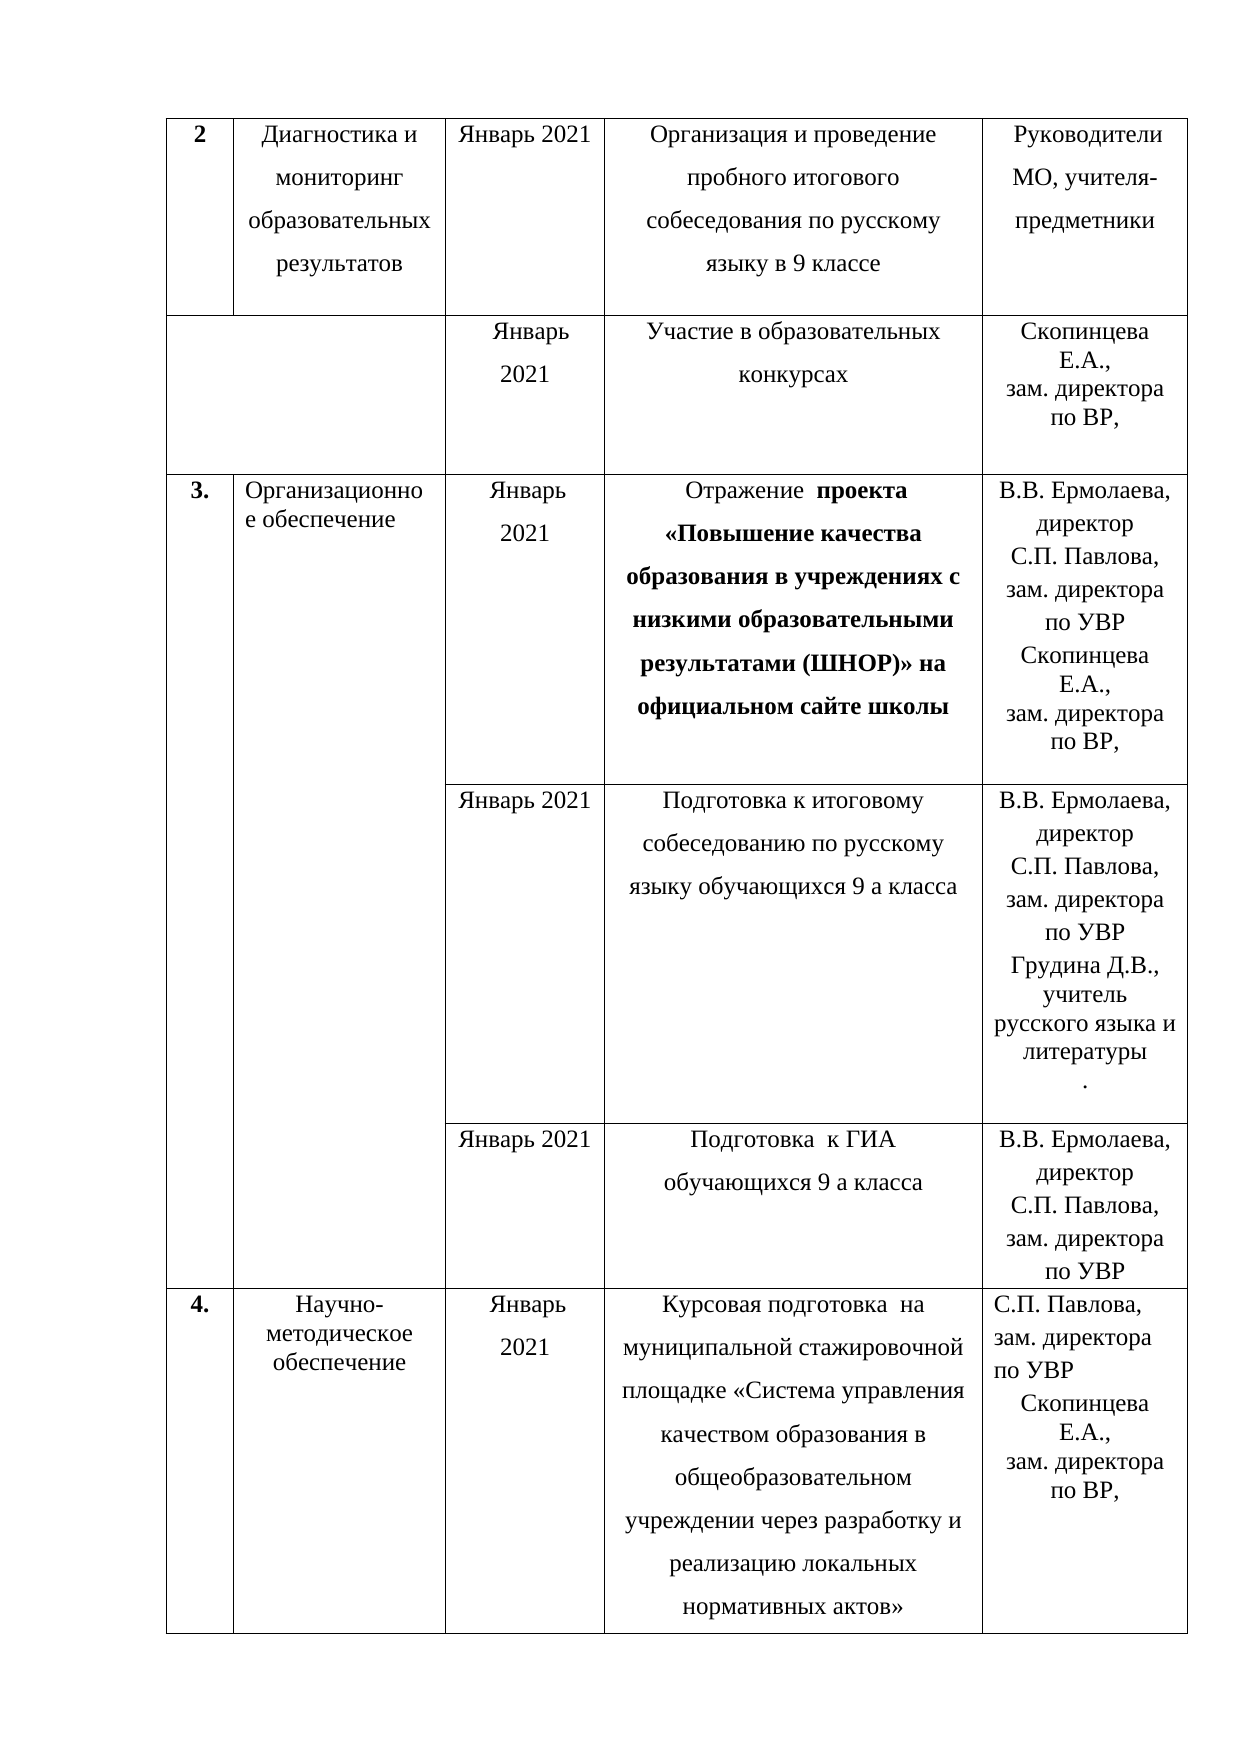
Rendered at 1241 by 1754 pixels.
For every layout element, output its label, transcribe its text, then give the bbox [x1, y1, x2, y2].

table_cell Январь 2021 [446, 1124, 604, 1288]
table_cell 2 [167, 119, 233, 315]
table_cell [605, 1289, 982, 1633]
table_cell Январь 2021 [446, 785, 604, 1123]
table_cell Январь 2021 [446, 1289, 604, 1633]
table_cell Январь 2021 [446, 119, 604, 315]
table_cell Диагностика и мониторинг образовательных результатов [234, 119, 445, 315]
table_cell Январь 2021 [446, 316, 604, 474]
table_cell 4. [167, 1289, 233, 1633]
table_cell [167, 316, 445, 474]
table_cell 3. [167, 475, 233, 1288]
table_cell Организация и проведение пробного итогового собеседования по русскому языку в 9 классе [605, 119, 982, 315]
table_cell Участие в образовательных конкурсах [605, 316, 982, 474]
table_cell Скопинцева Е.А., зам. директора по ВР, [983, 316, 1187, 474]
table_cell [234, 1289, 445, 1633]
table_cell Организационное обеспечение [234, 475, 445, 1288]
table_cell В.В. Ермолаева, директор С.П. Павлова, зам. директора по УВР [983, 1124, 1187, 1288]
table_cell Руководители МО, учителя-предметники [983, 119, 1187, 315]
table_cell В.В. Ермолаева, директор С.П. Павлова, зам. директора по УВР Грудина Д.В., учитель русского языка и литературы . [983, 785, 1187, 1123]
table_cell Подготовка к итоговому собеседованию по русскому языку обучающихся 9 а класса [605, 785, 982, 1123]
table_cell В.В. Ермолаева, директор С.П. Павлова, зам. директора по УВР Скопинцева Е.А., зам. директора по ВР, [983, 475, 1187, 784]
table_cell Подготовка к ГИА обучающихся 9 а класса [605, 1124, 982, 1288]
table_cell Январь 2021 [446, 475, 604, 784]
table_cell Отражение проекта «Повышение качества образования в учреждениях с низкими образовательными результатами (ШНОР)» на официальном сайте школы [605, 475, 982, 784]
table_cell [983, 1289, 1187, 1633]
